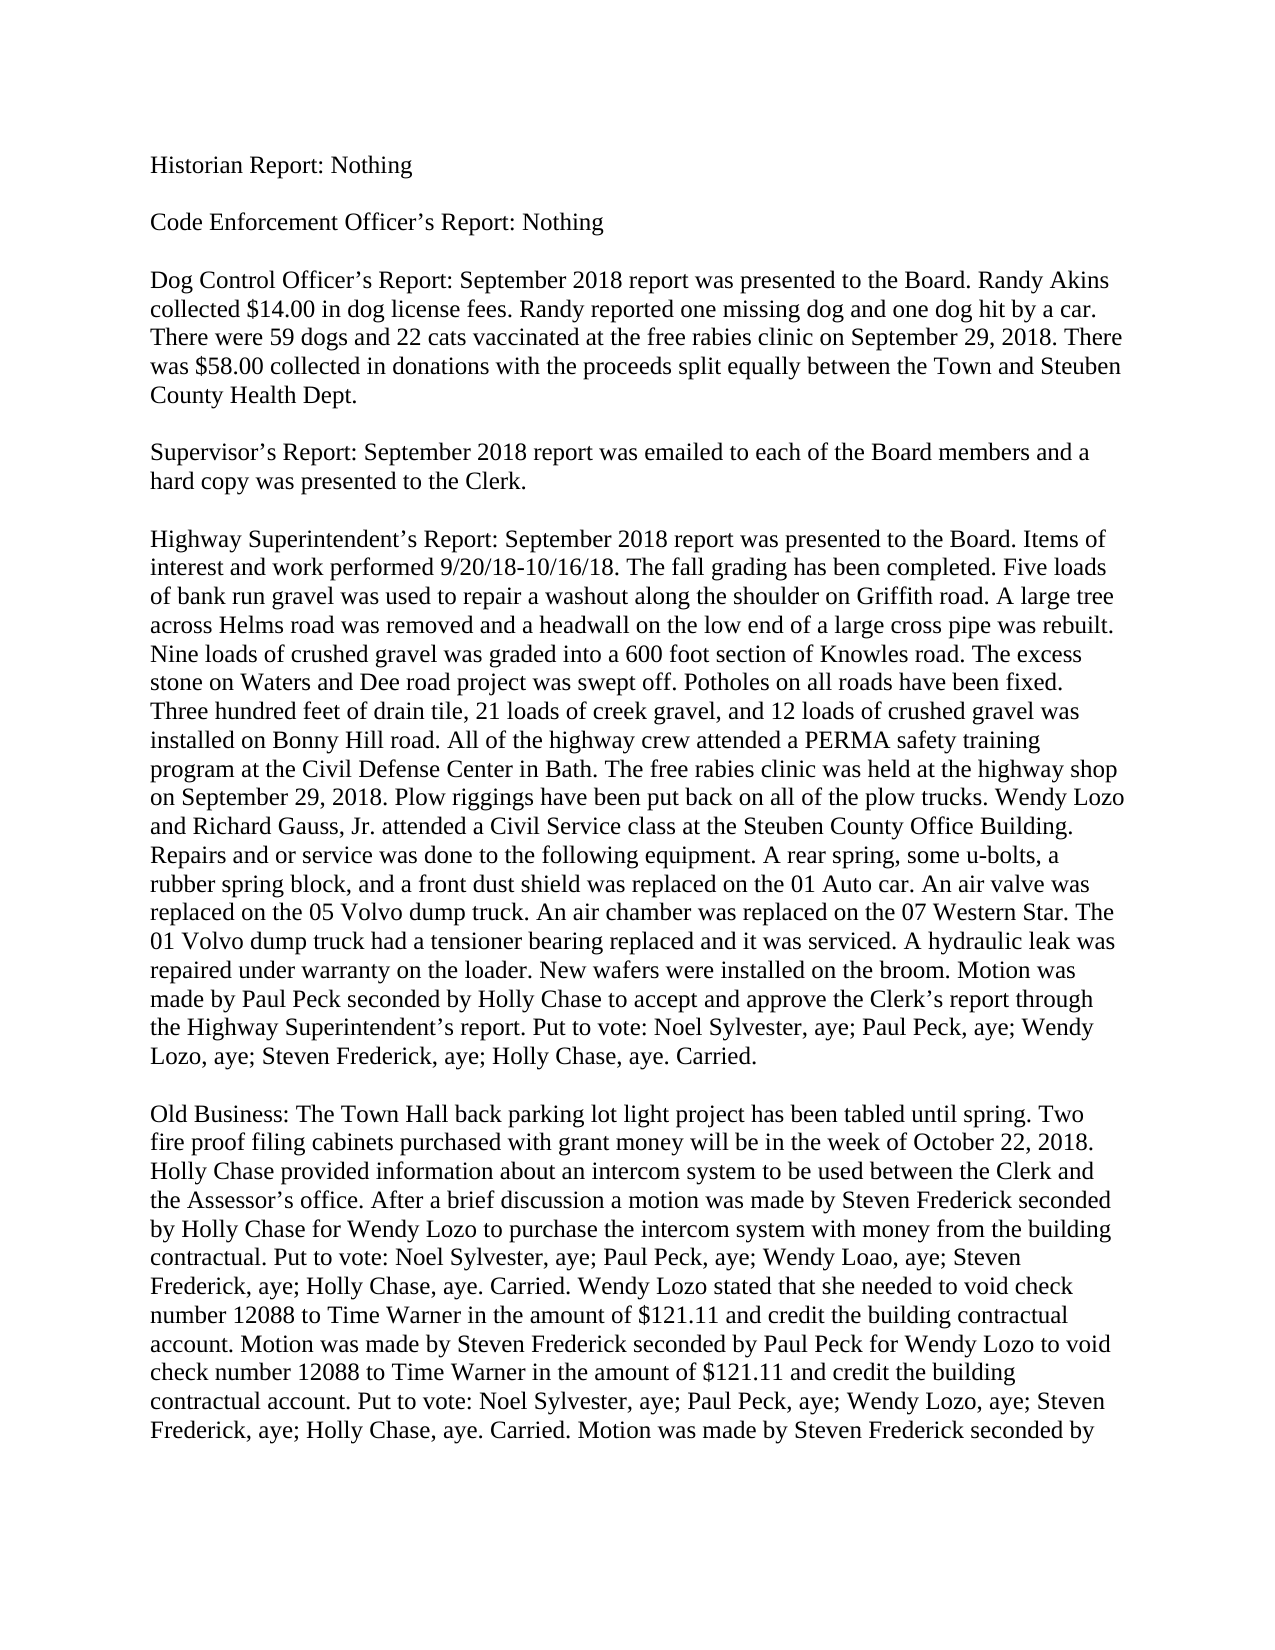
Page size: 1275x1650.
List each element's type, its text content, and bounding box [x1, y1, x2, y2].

text Highway Superintendent’s Report: September 2018 report was presented to the Board. Items of interest and work performed 9/20/18-10/16/18. The fall grading has been completed. Five loads of bank run gravel was used to repair a washout along the shoulder on Griffith road. A large tree across Helms road was removed and a headwall on the low end of a large cross pipe was rebuilt. Nine loads of crushed gravel was graded into a 600 foot section of Knowles road. The excess stone on Waters and Dee road project was swept off. Potholes on all roads have been fixed. Three hundred feet of drain tile, 21 loads of creek gravel, and 12 loads of crushed gravel was installed on Bonny Hill road. All of the highway crew attended a PERMA safety training program at the Civil Defense Center in Bath. The free rabies clinic was held at the highway shop on September 29, 2018. Plow riggings have been put back on all of the plow trucks. Wendy Lozo and Richard Gauss, Jr. attended a Civil Service class at the Steuben County Office Building. Repairs and or service was done to the following equipment. A rear spring, some u-bolts, a rubber spring block, and a front dust shield was replaced on the 01 Auto car. An air valve was replaced on the 05 Volvo dump truck. An air chamber was replaced on the 07 Western Star. The 01 Volvo dump truck had a tensioner bearing replaced and it was serviced. A hydraulic leak was repaired under warranty on the loader. New wafers were installed on the broom. Motion was made by Paul Peck seconded by Holly Chase to accept and approve the Clerk’s report through the Highway Superintendent’s report. Put to vote: Noel Sylvester, aye; Paul Peck, aye; Wendy Lozo, aye; Steven Frederick, aye; Holly Chase, aye. Carried. [150, 524, 1125, 1070]
text Historian Report: Nothing [150, 150, 1125, 179]
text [150, 1099, 1125, 1444]
text Dog Control Officer’s Report: September 2018 report was presented to the Board. Randy Akins collected $14.00 in dog license fees. Randy reported one missing dog and one dog hit by a car. There were 59 dogs and 22 cats vaccinated at the free rabies clinic on September 29, 2018. There was $58.00 collected in donations with the proceeds split equally between the Town and Steuben County Health Dept. [150, 265, 1125, 409]
text Code Enforcement Officer’s Report: Nothing [150, 207, 1125, 236]
text Supervisor’s Report: September 2018 report was emailed to each of the Board members and a hard copy was presented to the Clerk. [150, 437, 1125, 495]
